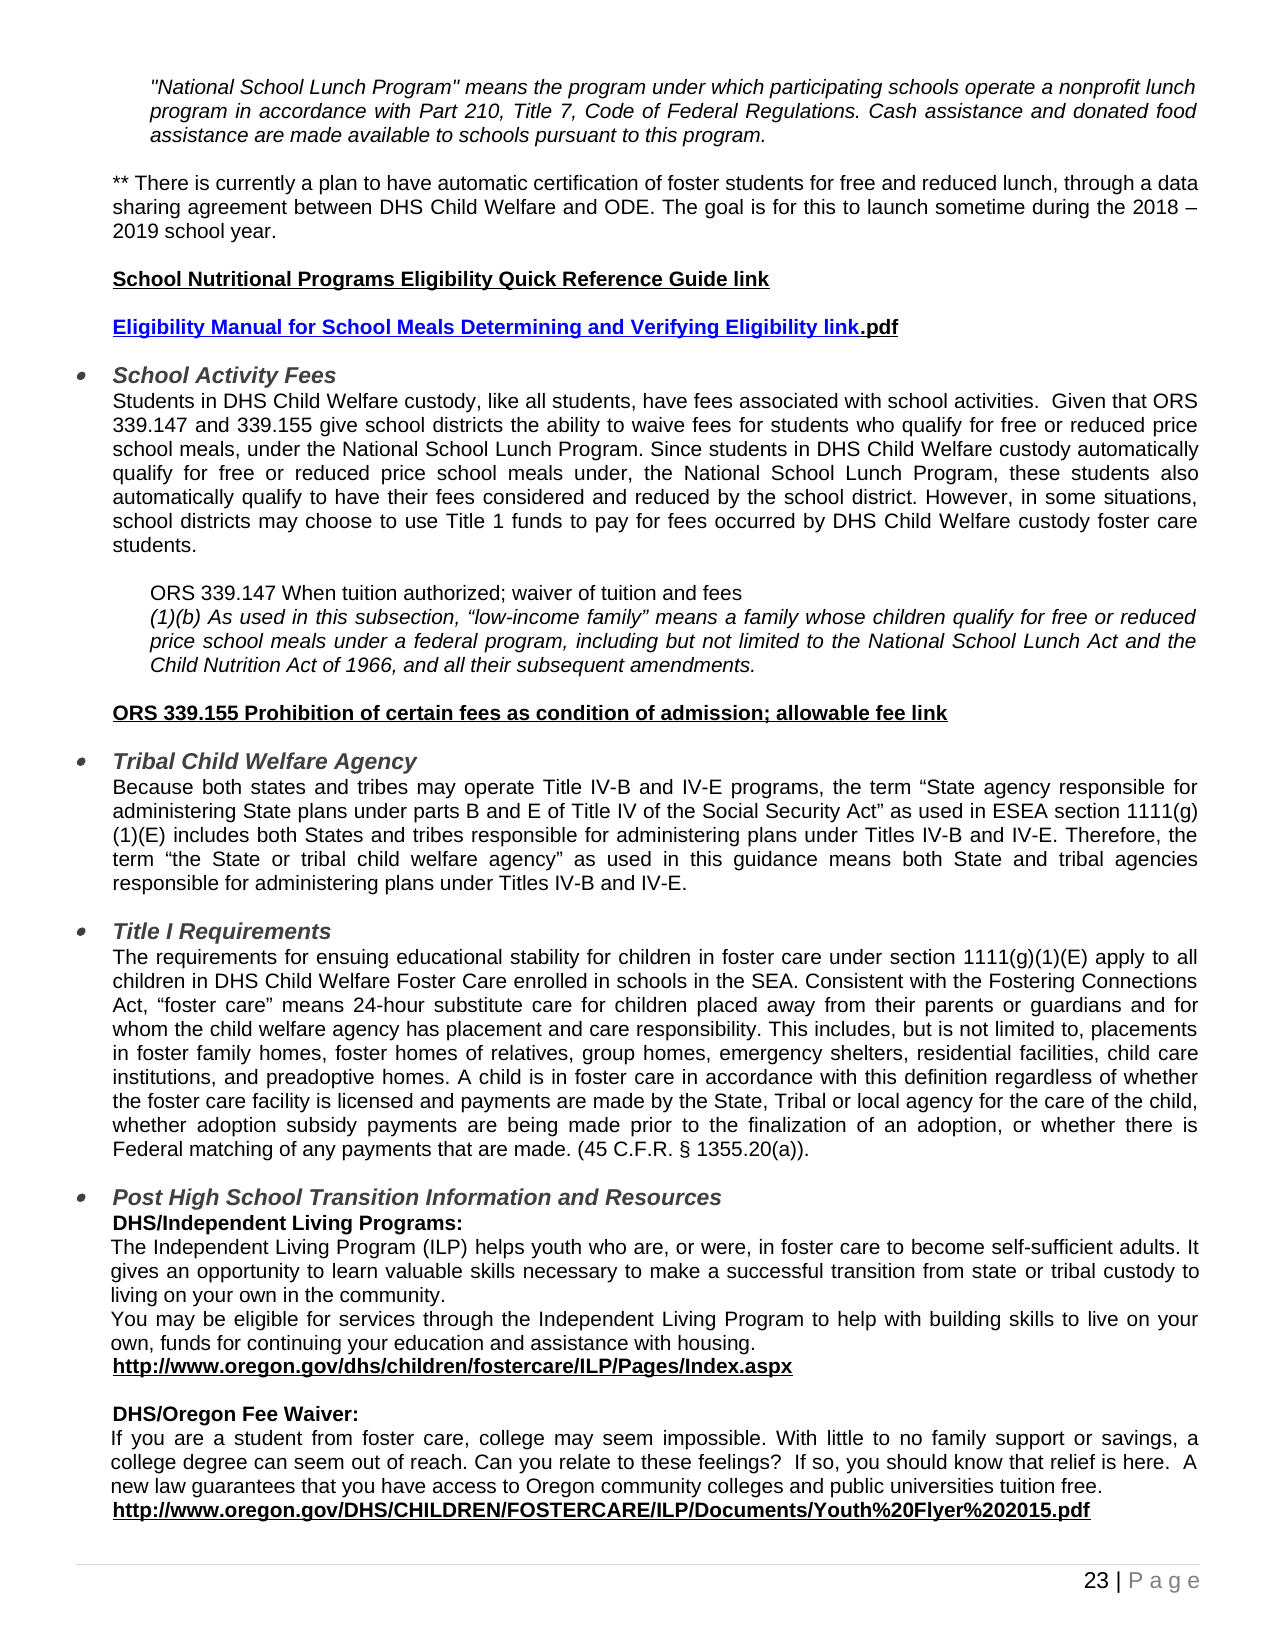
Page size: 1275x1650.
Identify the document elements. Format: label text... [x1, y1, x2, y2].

text "National School Lunch Program" means the program under which participating schools operate a nonprofit lunch program in accordance with Part 210, Title 7, Code of Federal Regulations. Cash assistance and donated food assistance are made available to schools pursuant to this program. [150, 75, 1200, 147]
text School Nutritional Programs Eligibility Quick Reference Guide link [112, 267, 1200, 291]
list School Activity Fees [75, 362, 1200, 389]
text The requirements for ensuing educational stability for children in foster care under section 1111(g)(1)(E) apply to all children in DHS Child Welfare Foster Care enrolled in schools in the SEA. Consistent with the Fostering Connections Act, “foster care” means 24-hour substitute care for children placed away from their parents or guardians and for whom the child welfare agency has placement and care responsibility. This includes, but is not limited to, placements in foster family homes, foster homes of relatives, group homes, emergency shelters, residential facilities, child care institutions, and preadoptive homes. A child is in foster care in accordance with this definition regardless of whether the foster care facility is licensed and payments are made by the State, Tribal or local agency for the care of the child, whether adoption subsidy payments are being made prior to the finalization of an adoption, or whether there is Federal matching of any payments that are made. (45 C.F.R. § 1355.20(a)). [112, 945, 1200, 1160]
text DHS/Oregon Fee Waiver: [112, 1402, 1200, 1426]
list Title I Requirements [75, 918, 1200, 945]
list Students in DHS Child Welfare custody, like all students, have fees associated with school activities. Given that ORS 339.147 and 339.155 give school districts the ability to waive fees for students who qualify for free or reduced price school meals, under the National School Lunch Program. Since students in DHS Child Welfare custody automatically qualify for free or reduced price school meals under, the National School Lunch Program, these students also automatically qualify to have their fees considered and reduced by the school district. However, in some situations, school districts may choose to use Title 1 funds to pay for fees occurred by DHS Child Welfare custody foster care students. [112, 389, 1200, 557]
list Tribal Child Welfare Agency [75, 748, 1200, 774]
text You may be eligible for services through the Independent Living Program to help with building skills to live on your own, funds for continuing your education and assistance with housing. [110, 1306, 1200, 1354]
text Because both states and tribes may operate Title IV-B and IV-E programs, the term “State agency responsible for administering State plans under parts B and E of Title IV of the Social Security Act” as used in ESEA section 1111(g)(1)(E) includes both States and tribes responsible for administering plans under Titles IV-B and IV-E. Therefore, the term “the State or tribal child welfare agency” as used in this guidance means both State and tribal agencies responsible for administering plans under Titles IV-B and IV-E. [112, 774, 1200, 894]
text ** There is currently a plan to have automatic certification of foster students for free and reduced lunch, through a data sharing agreement between DHS Child Welfare and ODE. The goal is for this to launch sometime during the 2018 – 2019 school year. [112, 171, 1200, 243]
text ORS 339.147 When tuition authorized; waiver of tuition and fees [150, 581, 1200, 604]
list Post High School Transition Information and Resources [75, 1184, 1200, 1211]
text DHS/Independent Living Programs: [112, 1211, 1200, 1234]
text (1)(b) As used in this subsection, “low-income family” means a family whose children qualify for free or reduced price school meals under a federal program, including but not limited to the National School Lunch Act and the Child Nutrition Act of 1966, and all their subsequent amendments. [150, 604, 1200, 676]
text http://www.oregon.gov/DHS/CHILDREN/FOSTERCARE/ILP/Documents/Youth%20Flyer%202015.pdf [112, 1498, 1200, 1522]
text Eligibility Manual for School Meals Determining and Verifying Eligibility link.pdf [112, 314, 1200, 338]
text If you are a student from foster care, college may seem impossible. With little to no family support or savings, a college degree can seem out of reach. Can you relate to these feelings? If so, you should know that relief is here. A new law guarantees that you have access to Oregon community colleges and public universities tuition free. [110, 1426, 1200, 1498]
text ORS 339.155 Prohibition of certain fees as condition of admission; allowable fee link [112, 700, 1200, 724]
text http://www.oregon.gov/dhs/children/fostercare/ILP/Pages/Index.aspx [112, 1354, 1200, 1378]
text The Independent Living Program (ILP) helps youth who are, or were, in foster care to become self-sufficient adults. It gives an opportunity to learn valuable skills necessary to make a successful transition from state or tribal custody to living on your own in the community. [110, 1234, 1200, 1306]
